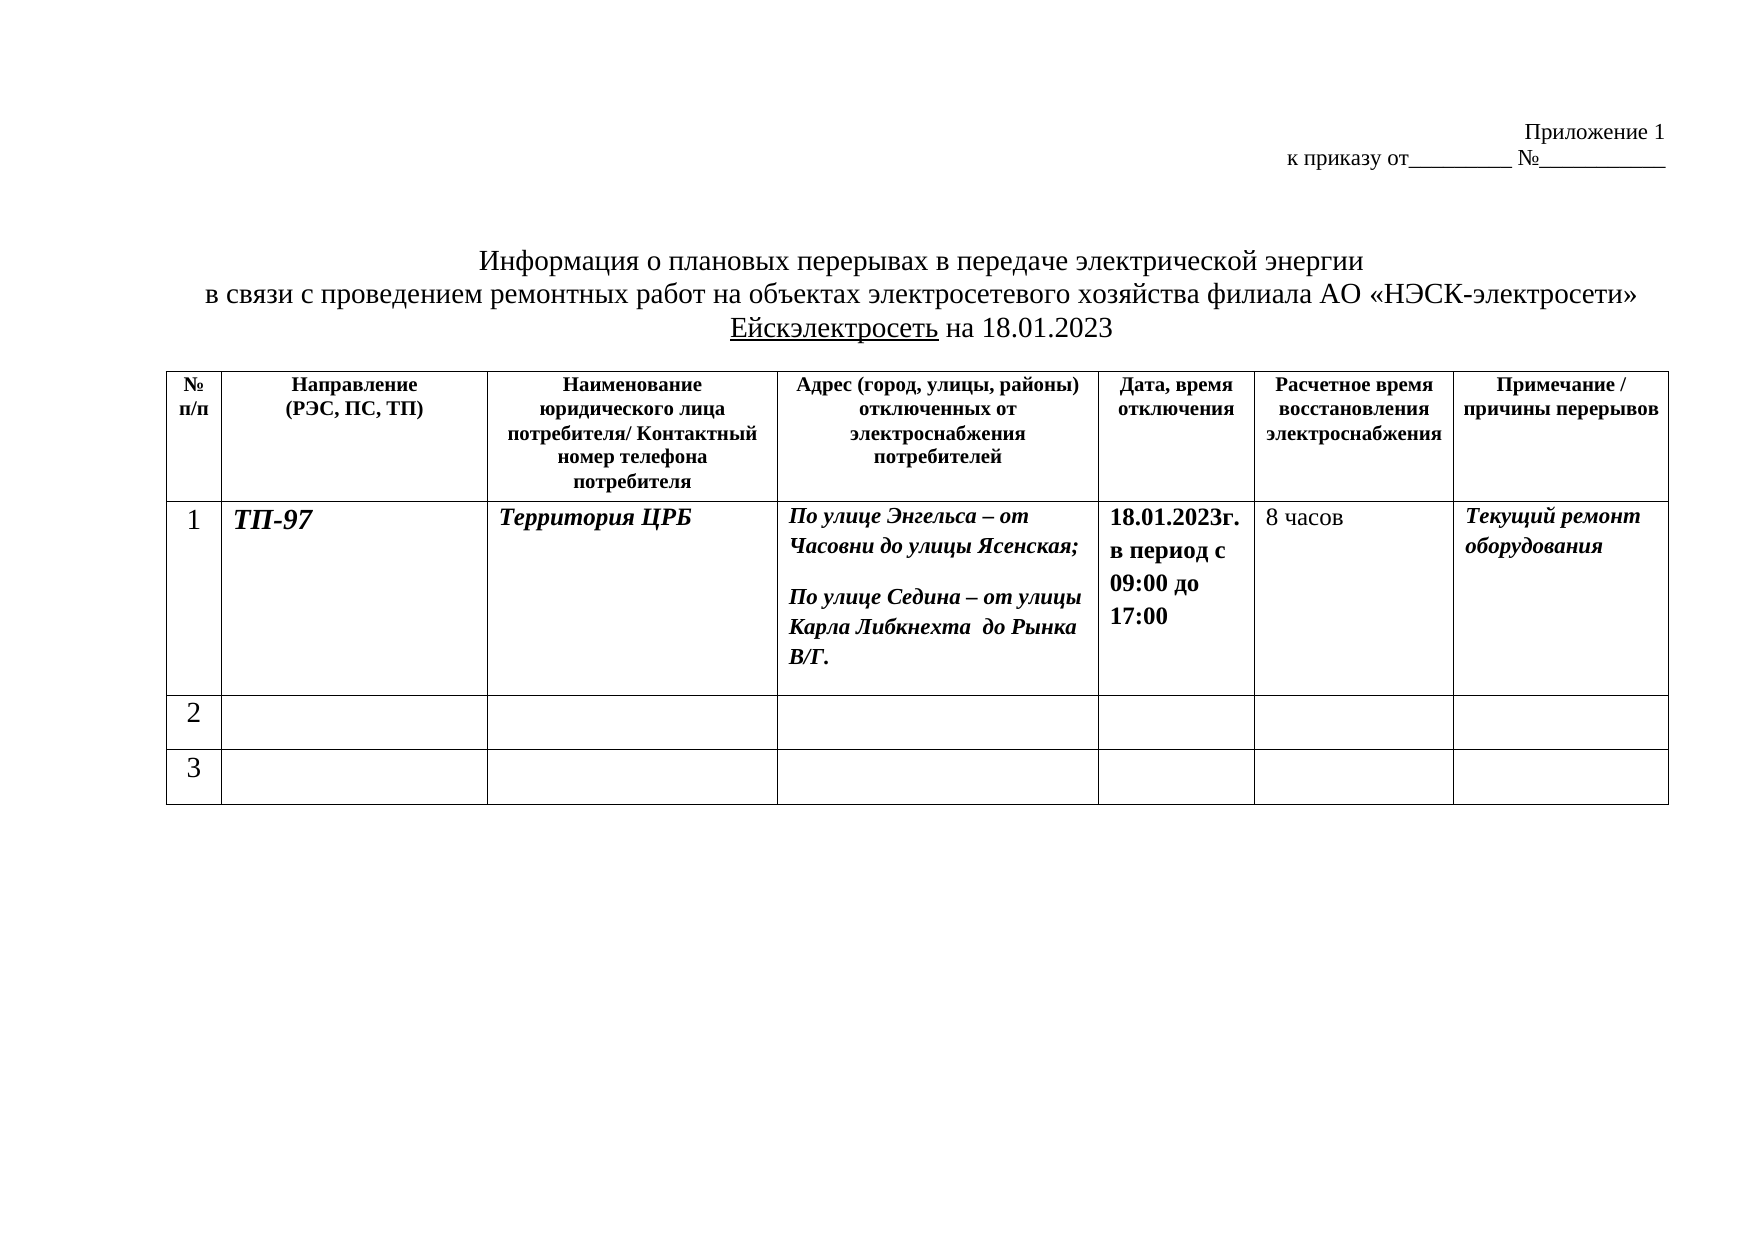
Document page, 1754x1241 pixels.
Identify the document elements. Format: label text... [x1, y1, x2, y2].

table_cell [1099, 696, 1254, 749]
table_cell [1099, 750, 1254, 804]
table_cell 3 [167, 750, 221, 804]
text к приказу от_________ №___________ [177, 144, 1665, 171]
table_header Расчетное время восстановления электроснабжения [1255, 372, 1453, 501]
table_header Наименование юридического лица потребителя/ Контактный номер телефона потребителя [488, 372, 777, 501]
table_header Направление (РЭС, ПС, ТП) [222, 372, 487, 501]
text Приложение 1 [177, 118, 1665, 144]
table_header Дата, время отключения [1099, 372, 1254, 501]
table_cell [1255, 696, 1453, 749]
table_cell [488, 696, 777, 749]
table_cell Текущий ремонт оборудования [1454, 502, 1668, 694]
table_cell [778, 750, 1098, 804]
table_cell [222, 696, 487, 749]
table_cell [1454, 750, 1668, 804]
table_cell 2 [167, 696, 221, 749]
table_cell [488, 750, 777, 804]
table_cell [222, 750, 487, 804]
table_cell 8 часов [1255, 502, 1453, 694]
text в связи с проведением ремонтных работ на объектах электросетевого хозяйства филиала АО «НЭСК-электросети» Ейскэлектросеть на 18.01.2023 [177, 277, 1665, 344]
table_header Адрес (город, улицы, районы) отключенных от электроснабжения потребителей [778, 372, 1098, 501]
table_cell По улице Энгельса – от Часовни до улицы Ясенская; По улице Седина – от улицы Карла Либкнехта до Рынка В/Г. [778, 502, 1098, 694]
text Информация о плановых перерывах в передаче электрической энергии [177, 243, 1665, 277]
table_header Примечание / причины перерывов [1454, 372, 1668, 501]
table_header № п/п [167, 372, 221, 501]
table_cell ТП-97 [222, 502, 487, 694]
table_cell 18.01.2023г. в период с 09:00 до 17:00 [1099, 502, 1254, 694]
table_cell 1 [167, 502, 221, 694]
table_cell [1454, 696, 1668, 749]
table_cell [778, 696, 1098, 749]
table_cell [1255, 750, 1453, 804]
table_cell Территория ЦРБ [488, 502, 777, 694]
